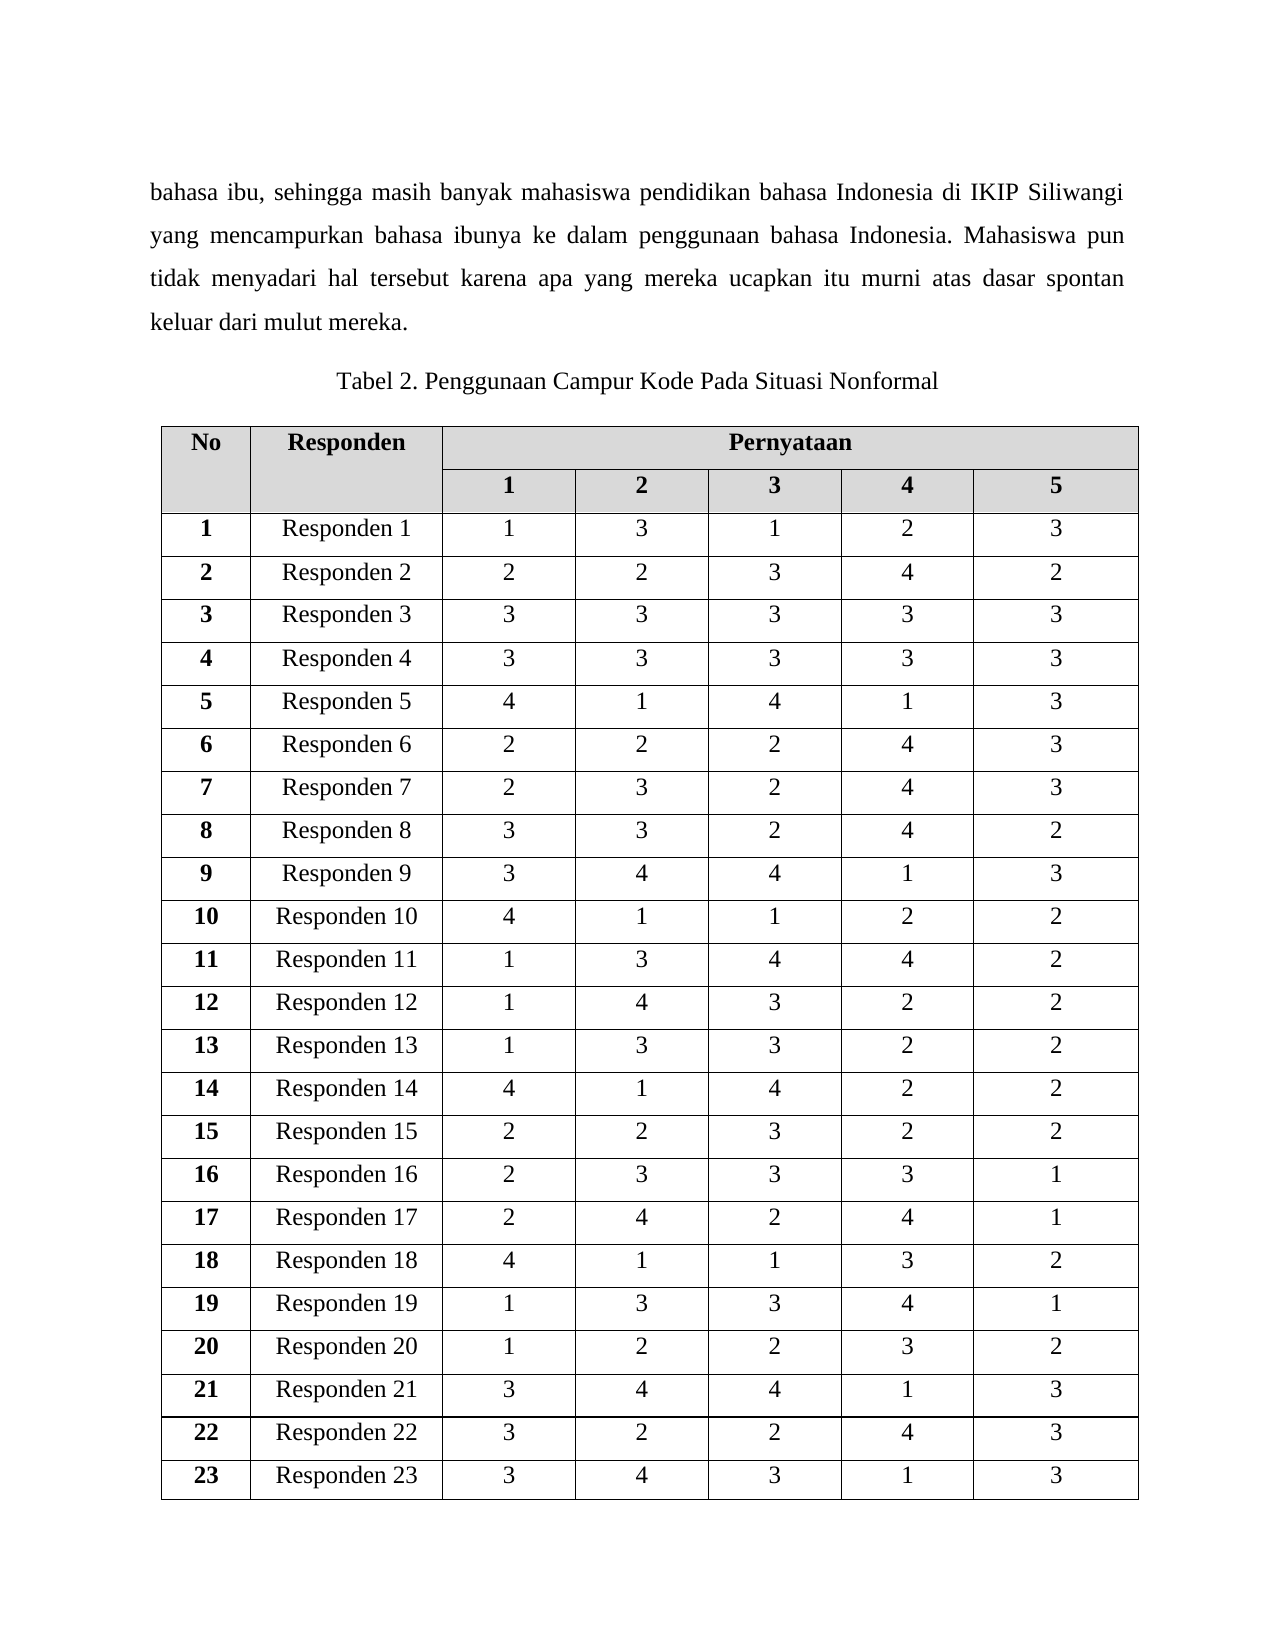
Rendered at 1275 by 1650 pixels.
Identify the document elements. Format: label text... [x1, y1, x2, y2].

table_cell 4 [842, 557, 973, 598]
table_cell 3 [576, 643, 708, 685]
table_cell Responden 22 [251, 1418, 442, 1459]
table_cell 1 [709, 901, 841, 943]
table_cell 2 [842, 987, 973, 1029]
table_cell 3 [842, 600, 973, 642]
table_cell 1 [576, 1245, 708, 1287]
table_cell Responden 3 [251, 600, 442, 642]
table_cell 2 [576, 557, 708, 598]
table_cell 1 [842, 1461, 973, 1499]
table_cell 3 [709, 1461, 841, 1499]
table_cell 2 [974, 1073, 1138, 1115]
table_cell 1 [443, 1288, 575, 1330]
table_cell 2 [443, 1202, 575, 1244]
table_cell 3 [576, 514, 708, 556]
table_cell 4 [576, 1202, 708, 1244]
table_cell 2 [974, 1030, 1138, 1072]
table_cell 4 [842, 1418, 973, 1459]
table_cell 1 [842, 858, 973, 900]
text Tabel 2. Penggunaan Campur Kode Pada Situasi Nonformal [150, 366, 1125, 395]
table_cell 3 [443, 643, 575, 685]
table_cell 4 [842, 1202, 973, 1244]
table_cell 23 [162, 1461, 250, 1499]
table_cell Responden 14 [251, 1073, 442, 1115]
table_cell 3 [576, 772, 708, 814]
table_cell 3 [162, 600, 250, 642]
table_cell 4 [709, 944, 841, 986]
table_cell 1 [443, 944, 575, 986]
table_cell 2 [576, 729, 708, 771]
table_cell 2 [443, 557, 575, 598]
table_cell 8 [162, 815, 250, 857]
table_cell 3 [974, 686, 1138, 728]
table_cell 2 [974, 901, 1138, 943]
table_cell 3 [709, 557, 841, 598]
table_cell 1 [443, 987, 575, 1029]
table_cell 10 [162, 901, 250, 943]
table_cell 14 [162, 1073, 250, 1115]
table_cell 2 [709, 815, 841, 857]
table_cell 4 [842, 815, 973, 857]
table_cell 1 [162, 514, 250, 556]
table_cell 3 [709, 1159, 841, 1201]
table_header No [162, 427, 250, 512]
table_cell 2 [709, 772, 841, 814]
table_cell Responden 9 [251, 858, 442, 900]
table_cell 2 [842, 514, 973, 556]
table_cell 4 [842, 772, 973, 814]
table_cell 3 [443, 815, 575, 857]
table_cell 6 [162, 729, 250, 771]
table_cell 3 [974, 600, 1138, 642]
table_cell 2 [709, 1418, 841, 1459]
table_cell 2 [974, 1331, 1138, 1373]
table_cell 3 [709, 1116, 841, 1158]
table_cell 3 [974, 772, 1138, 814]
table_cell Responden 7 [251, 772, 442, 814]
table_cell 3 [974, 858, 1138, 900]
table_cell 1 [842, 1375, 973, 1416]
table_cell 3 [576, 1030, 708, 1072]
table_cell 17 [162, 1202, 250, 1244]
table_cell 4 [842, 944, 973, 986]
table_cell 2 [974, 815, 1138, 857]
table_cell 18 [162, 1245, 250, 1287]
table_cell Responden 11 [251, 944, 442, 986]
table_cell 1 [576, 686, 708, 728]
table_cell Responden 13 [251, 1030, 442, 1072]
table_cell 2 [443, 1116, 575, 1158]
table_cell Responden 2 [251, 557, 442, 598]
table_cell Responden 16 [251, 1159, 442, 1201]
table_cell 4 [443, 1245, 575, 1287]
table_cell 1 [974, 1288, 1138, 1330]
table_cell Responden 6 [251, 729, 442, 771]
table_cell 3 [443, 1461, 575, 1499]
table_cell 3 [842, 1331, 973, 1373]
table_cell 3 [709, 470, 841, 512]
table_cell Responden 5 [251, 686, 442, 728]
table_cell 22 [162, 1418, 250, 1459]
table_cell Responden 12 [251, 987, 442, 1029]
table_cell 2 [576, 1331, 708, 1373]
table_cell 2 [709, 1331, 841, 1373]
table_cell 4 [709, 858, 841, 900]
table_cell 3 [842, 1159, 973, 1201]
table_cell 3 [974, 729, 1138, 771]
table_cell 3 [709, 1288, 841, 1330]
table_cell 3 [443, 1375, 575, 1416]
table_cell 4 [443, 1073, 575, 1115]
table_header Responden [251, 427, 442, 512]
table_cell 1 [576, 1073, 708, 1115]
table_cell 7 [162, 772, 250, 814]
table_cell 1 [576, 901, 708, 943]
table_cell 3 [709, 987, 841, 1029]
table_cell 1 [709, 514, 841, 556]
table_cell 3 [974, 514, 1138, 556]
table_cell 2 [974, 987, 1138, 1029]
table_cell 13 [162, 1030, 250, 1072]
table_cell 2 [709, 1202, 841, 1244]
table_cell 20 [162, 1331, 250, 1373]
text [150, 177, 1125, 335]
table_cell 3 [443, 600, 575, 642]
table_cell 5 [162, 686, 250, 728]
table_cell 4 [576, 858, 708, 900]
table_cell 2 [842, 1030, 973, 1072]
table_cell 1 [443, 470, 575, 512]
table_cell 3 [709, 1030, 841, 1072]
table_cell 2 [576, 1418, 708, 1459]
table_cell 15 [162, 1116, 250, 1158]
table_cell 4 [576, 1461, 708, 1499]
table_cell 3 [709, 600, 841, 642]
table_cell 3 [576, 1159, 708, 1201]
table_cell 2 [162, 557, 250, 598]
table_cell Responden 15 [251, 1116, 442, 1158]
table_cell Responden 18 [251, 1245, 442, 1287]
table_cell 2 [443, 1159, 575, 1201]
table_cell 4 [709, 1375, 841, 1416]
table_cell 3 [974, 1461, 1138, 1499]
table_cell 3 [974, 1418, 1138, 1459]
table_cell 2 [576, 470, 708, 512]
table_cell 3 [443, 1418, 575, 1459]
table_cell 3 [576, 1288, 708, 1330]
table_cell Responden 19 [251, 1288, 442, 1330]
table_cell 2 [443, 772, 575, 814]
table_cell 3 [974, 643, 1138, 685]
table_cell 16 [162, 1159, 250, 1201]
table_cell Responden 1 [251, 514, 442, 556]
table_cell 2 [576, 1116, 708, 1158]
table_cell 19 [162, 1288, 250, 1330]
table_cell Responden 20 [251, 1331, 442, 1373]
table_cell 2 [709, 729, 841, 771]
table_cell 4 [162, 643, 250, 685]
table_cell 3 [842, 1245, 973, 1287]
table_cell 1 [709, 1245, 841, 1287]
table_cell 2 [842, 1116, 973, 1158]
table_cell 3 [576, 600, 708, 642]
table_cell 1 [443, 1331, 575, 1373]
table_cell 1 [443, 514, 575, 556]
table_cell 3 [443, 858, 575, 900]
table_cell 2 [842, 1073, 973, 1115]
table_cell Responden 8 [251, 815, 442, 857]
table_header Pernyataan [443, 427, 1138, 469]
table_cell Responden 23 [251, 1461, 442, 1499]
table_cell 3 [842, 643, 973, 685]
table_cell 2 [842, 901, 973, 943]
table_cell 4 [842, 1288, 973, 1330]
table_cell 9 [162, 858, 250, 900]
table_cell 3 [709, 643, 841, 685]
table_cell 12 [162, 987, 250, 1029]
table_cell 4 [576, 1375, 708, 1416]
table_cell 2 [974, 557, 1138, 598]
table_cell 2 [443, 729, 575, 771]
table_cell Responden 10 [251, 901, 442, 943]
table_cell Responden 4 [251, 643, 442, 685]
table_cell 2 [974, 1245, 1138, 1287]
table_cell 1 [842, 686, 973, 728]
table_cell 4 [842, 729, 973, 771]
table_cell 2 [974, 1116, 1138, 1158]
table_cell 3 [576, 944, 708, 986]
table_cell 2 [974, 944, 1138, 986]
table_cell 1 [443, 1030, 575, 1072]
table_cell 4 [576, 987, 708, 1029]
table_cell 21 [162, 1375, 250, 1416]
table_cell 3 [974, 1375, 1138, 1416]
table_cell Responden 21 [251, 1375, 442, 1416]
table_cell 4 [443, 901, 575, 943]
table_cell 4 [443, 686, 575, 728]
table_cell 5 [974, 470, 1138, 512]
table_cell 4 [842, 470, 973, 512]
table_cell Responden 17 [251, 1202, 442, 1244]
table_cell 11 [162, 944, 250, 986]
table_cell 4 [709, 686, 841, 728]
table_cell 4 [709, 1073, 841, 1115]
table_cell 1 [974, 1159, 1138, 1201]
table_cell 1 [974, 1202, 1138, 1244]
table_cell 3 [576, 815, 708, 857]
